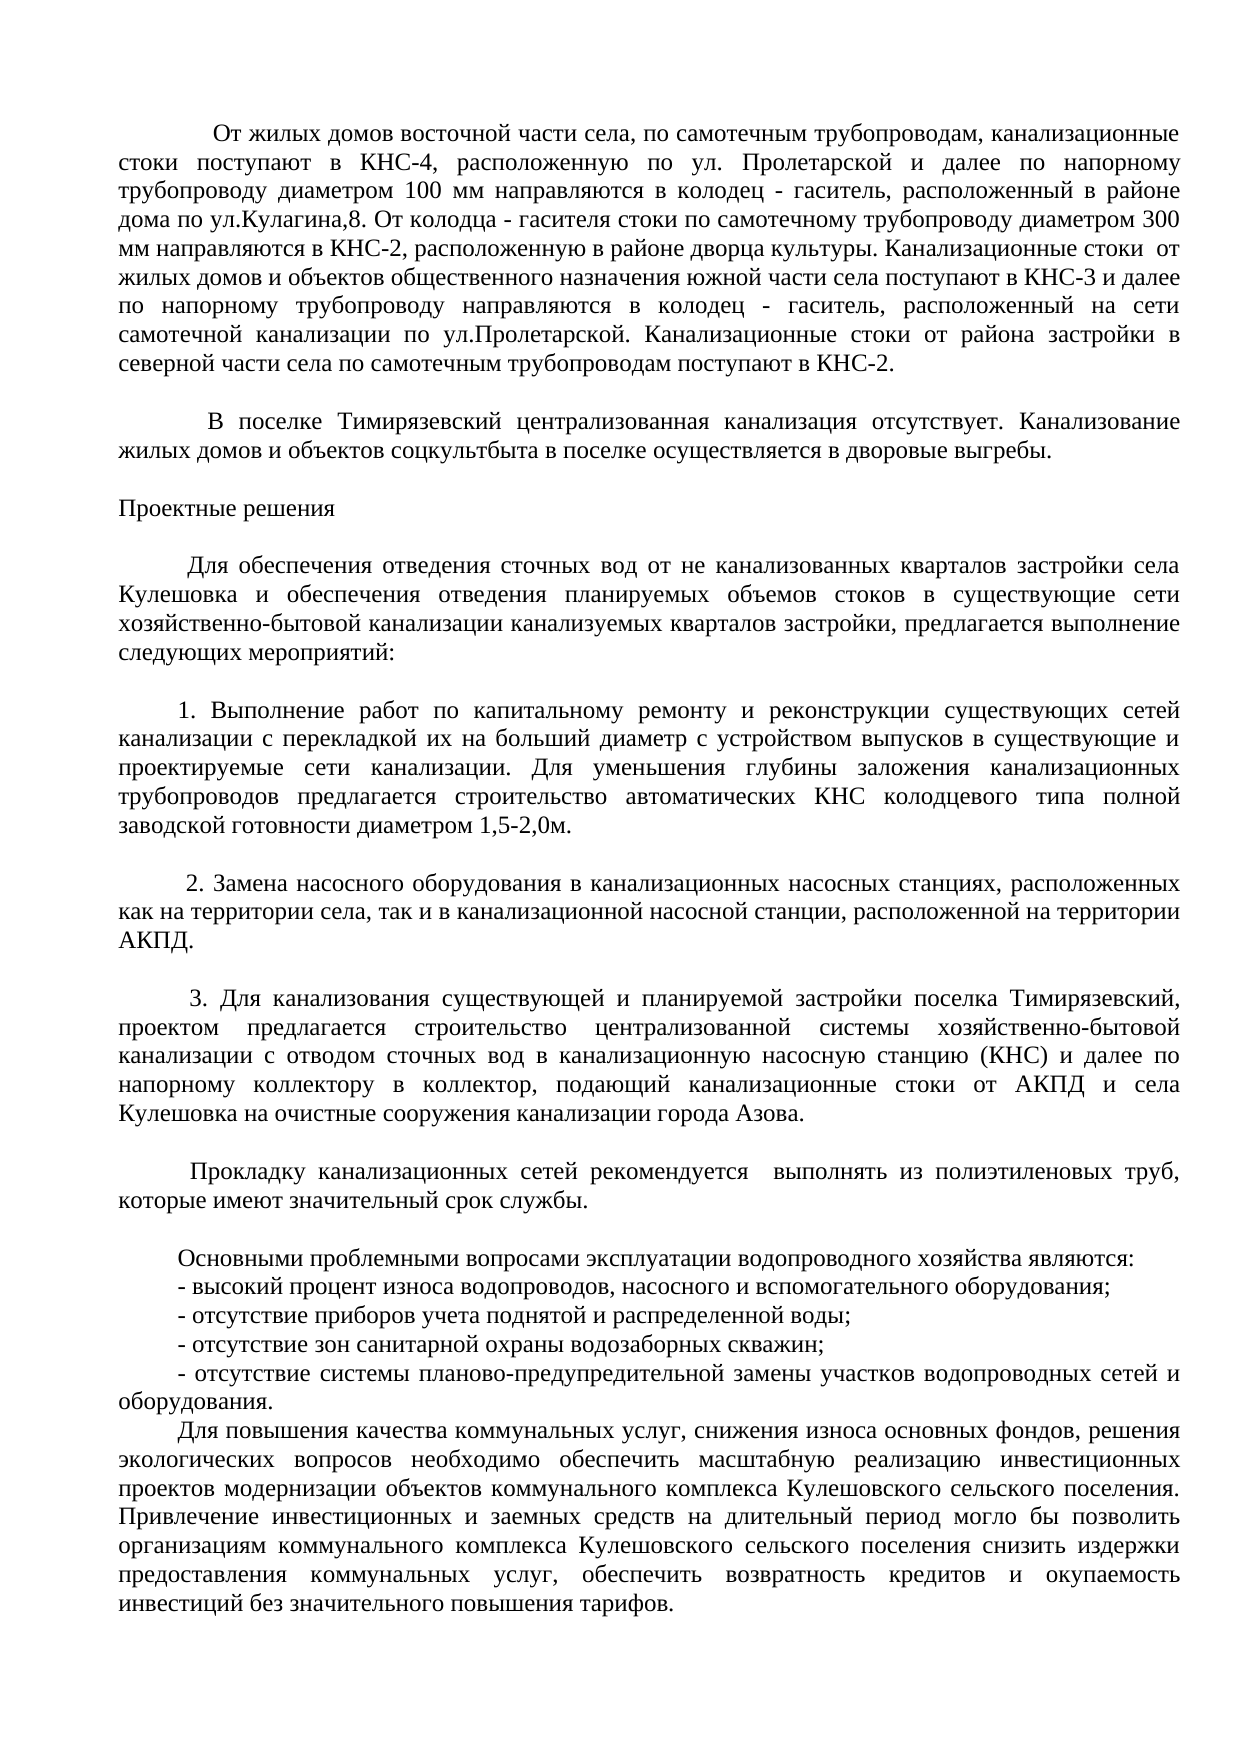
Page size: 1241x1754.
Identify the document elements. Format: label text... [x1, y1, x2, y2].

text - отсутствие приборов учета поднятой и распределенной воды; [118, 1300, 1181, 1329]
text - отсутствие зон санитарной охраны водозаборных скважин; [118, 1329, 1181, 1358]
text Для повышения качества коммунальных услуг, снижения износа основных фондов, решения экологических вопросов необходимо обеспечить масштабную реализацию инвестиционных проектов модернизации объектов коммунального комплекса Кулешовского сельского поселения. Привлечение инвестиционных и заемных средств на длительный период могло бы позволить организациям коммунального комплекса Кулешовского сельского поселения снизить издержки предоставления коммунальных услуг, обеспечить возвратность кредитов и окупаемость инвестиций без значительного повышения тарифов. [118, 1415, 1181, 1616]
text - отсутствие системы планово-предупредительной замены участков водопроводных сетей и оборудования. [118, 1358, 1181, 1415]
text 3. Для канализования существующей и планируемой застройки поселка Тимирязевский, проектом предлагается строительство централизованной системы хозяйственно-бытовой канализации с отводом сточных вод в канализационную насосную станцию (КНС) и далее по напорному коллектору в коллектор, подающий канализационные стоки от АКПД и села Кулешовка на очистные сооружения канализации города Азова. [118, 983, 1181, 1127]
text - высокий процент износа водопроводов, насосного и вспомогательного оборудования; [118, 1271, 1181, 1300]
text Основными проблемными вопросами эксплуатации водопроводного хозяйства являются: [118, 1243, 1181, 1271]
text В поселке Тимирязевский централизованная канализация отсутствует. Канализование жилых домов и объектов соцкультбыта в поселке осуществляется в дворовые выгребы. [118, 406, 1181, 463]
text 1. Выполнение работ по капитальному ремонту и реконструкции существующих сетей канализации с перекладкой их на больший диаметр с устройством выпусков в существующие и проектируемые сети канализации. Для уменьшения глубины заложения канализационных трубопроводов предлагается строительство автоматических КНС колодцевого типа полной заводской готовности диаметром 1,5-2,0м. [118, 695, 1181, 838]
text 2. Замена насосного оборудования в канализационных насосных станциях, расположенных как на территории села, так и в канализационной насосной станции, расположенной на территории АКПД. [118, 868, 1181, 954]
text Проектные решения [118, 493, 1181, 521]
text Для обеспечения отведения сточных вод от не канализованных кварталов застройки села Кулешовка и обеспечения отведения планируемых объемов стоков в существующие сети хозяйственно-бытовой канализации канализуемых кварталов застройки, предлагается выполнение следующих мероприятий: [118, 551, 1181, 666]
text От жилых домов восточной части села, по самотечным трубопроводам, канализационные стоки поступают в КНС-4, расположенную по ул. Пролетарской и далее по напорному трубопроводу диаметром 100 мм направляются в колодец - гаситель, расположенный в районе дома по ул.Кулагина,8. От колодца - гасителя стоки по самотечному трубопроводу диаметром 300 мм направляются в КНС-2, расположенную в районе дворца культуры. Канализационные стоки от жилых домов и объектов общественного назначения южной части села поступают в КНС-3 и далее по напорному трубопроводу направляются в колодец - гаситель, расположенный на сети самотечной канализации по ул.Пролетарской. Канализационные стоки от района застройки в северной части села по самотечным трубопроводам поступают в КНС-2. [118, 118, 1181, 377]
text Прокладку канализационных сетей рекомендуется выполнять из полиэтиленовых труб, которые имеют значительный срок службы. [118, 1156, 1181, 1213]
